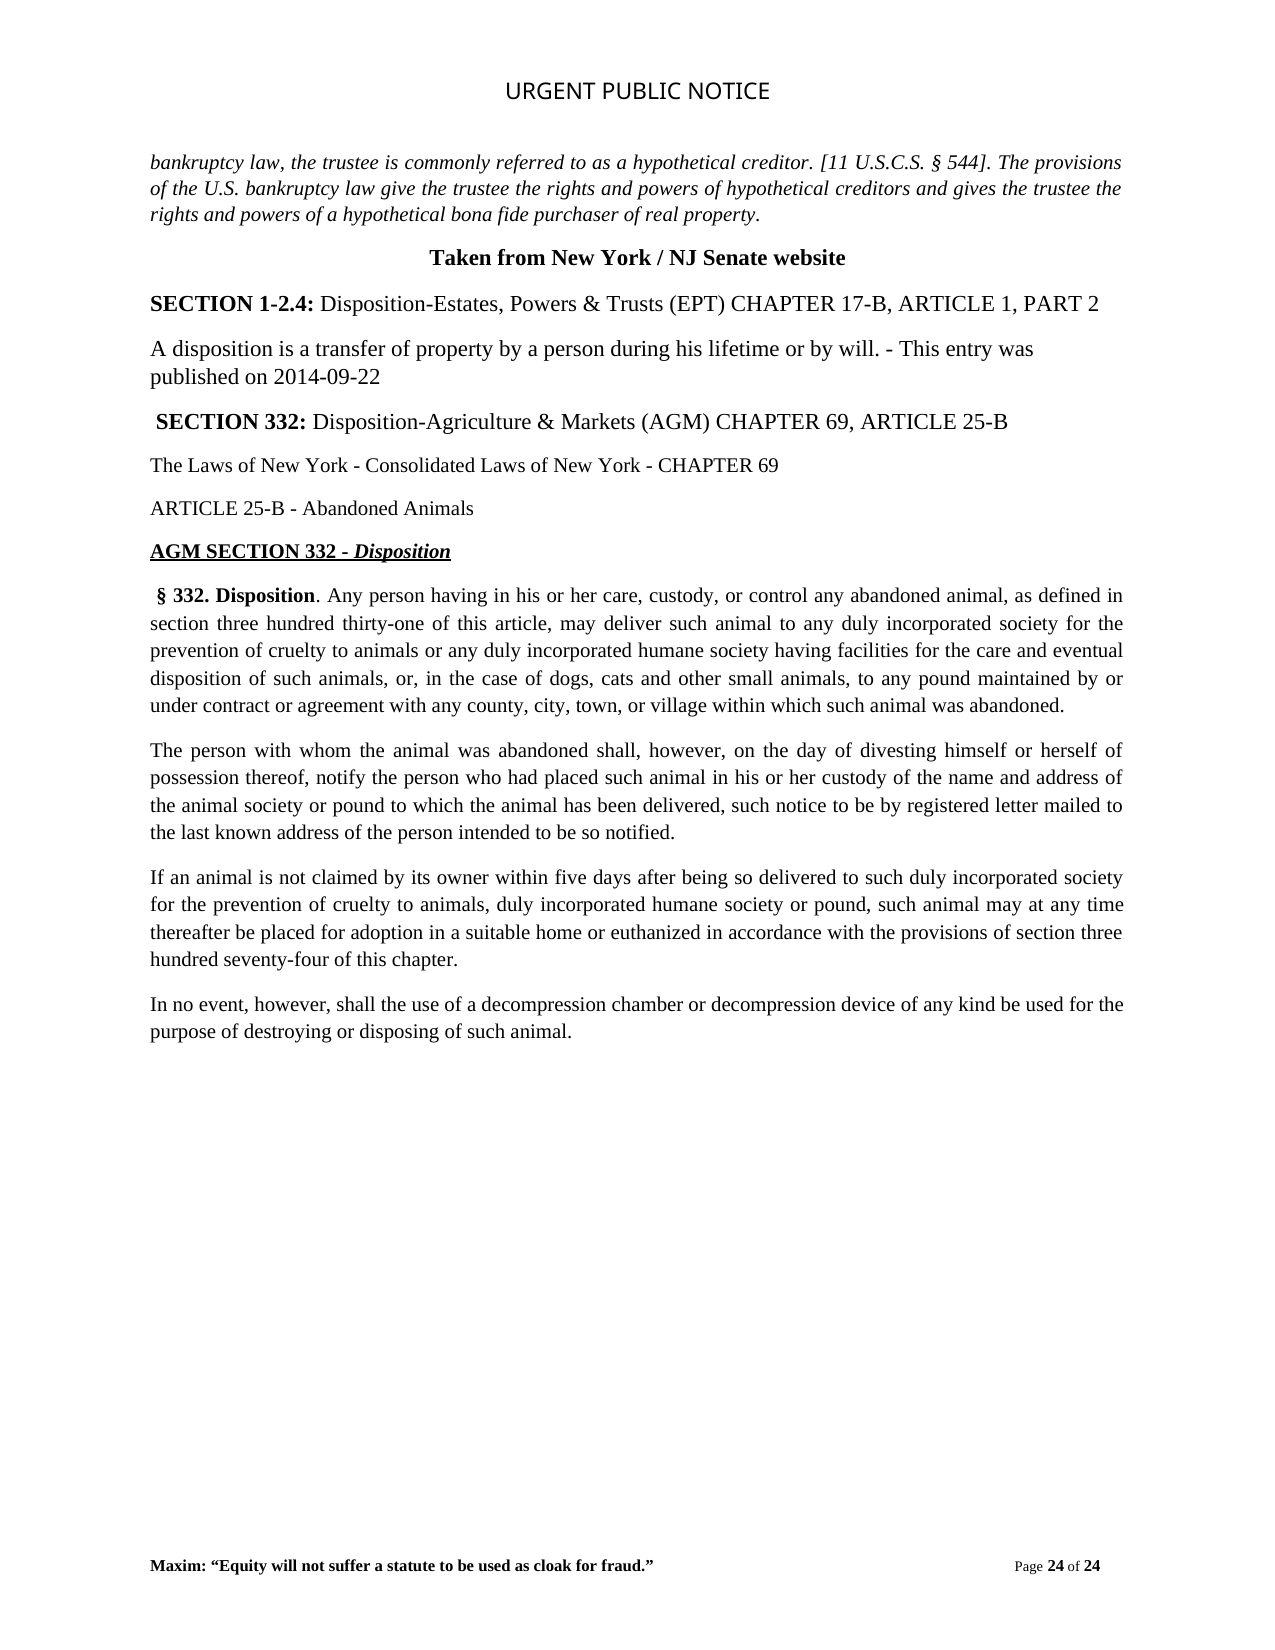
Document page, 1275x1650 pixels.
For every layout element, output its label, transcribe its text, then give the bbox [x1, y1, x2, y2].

text The Laws of New York - Consolidated Laws of New York - CHAPTER 69 [150, 453, 1125, 477]
text § 332. Disposition. Any person having in his or her care, custody, or control any abandoned animal, as defined in section three hundred thirty-one of this article, may deliver such animal to any duly incorporated society for the prevention of cruelty to animals or any duly incorporated humane society having facilities for the care and eventual disposition of such animals, or, in the case of dogs, cats and other small animals, to any pound maintained by or under contract or agreement with any county, city, town, or village within which such animal was abandoned. [150, 583, 1125, 717]
text SECTION 1-2.4: Disposition-Estates, Powers & Trusts (EPT) CHAPTER 17-B, ARTICLE 1, PART 2 [150, 289, 1125, 316]
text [150, 150, 1125, 226]
text If an animal is not claimed by its owner within five days after being so delivered to such duly incorporated society for the prevention of cruelty to animals, duly incorporated humane society or pound, such animal may at any time thereafter be placed for adoption in a suitable home or euthanized in accordance with the provisions of section three hundred seventy-four of this chapter. [150, 864, 1125, 971]
text In no event, however, shall the use of a decompression chamber or decompression device of any kind be used for the purpose of destroying or disposing of such animal. [150, 992, 1125, 1043]
text AGM SECTION 332 - Disposition [150, 538, 1125, 563]
text The person with whom the animal was abandoned shall, however, on the day of divesting himself or herself of possession thereof, notify the person who had placed such animal in his or her custody of the name and address of the animal society or pound to which the animal has been delivered, such notice to be by registered letter mailed to the last known address of the person intended to be so notified. [150, 737, 1125, 844]
text Taken from New York / NJ Senate website [150, 244, 1125, 271]
text ARTICLE 25-B - Abandoned Animals [150, 496, 1125, 520]
text SECTION 332: Disposition-Agriculture & Markets (AGM) CHAPTER 69, ARTICLE 25-B [150, 408, 1125, 434]
text A disposition is a transfer of property by a person during his lifetime or by will. - This entry was published on 2014-09-22 [150, 335, 1125, 389]
